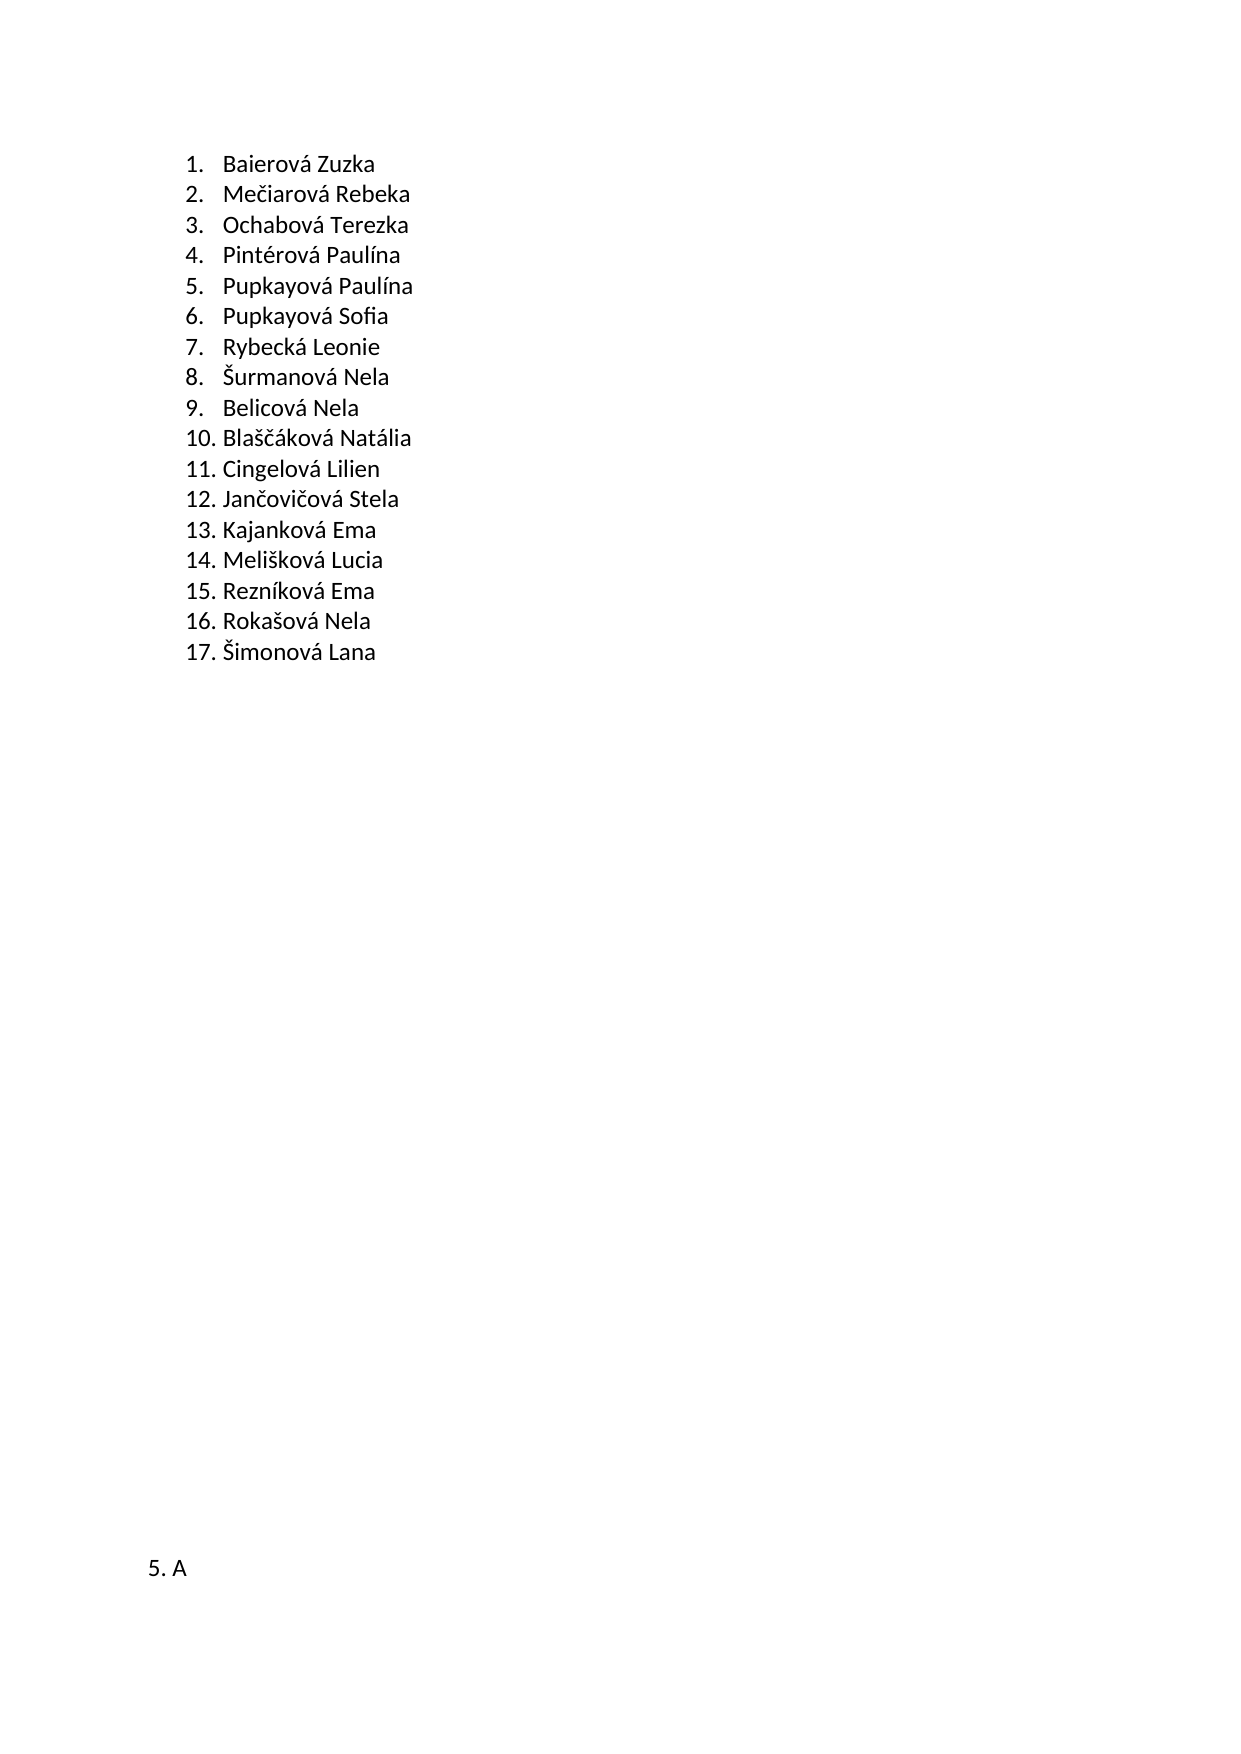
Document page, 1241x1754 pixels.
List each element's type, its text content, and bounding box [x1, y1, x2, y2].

list Kajanková Ema [185, 514, 1092, 544]
list Rokašová Nela [185, 606, 1092, 636]
list Ochabová Terezka [185, 209, 1092, 239]
list Blaščáková Natália [185, 422, 1092, 453]
list Šimonová Lana [185, 636, 1092, 667]
list Baierová Zuzka [185, 148, 1092, 178]
list Belicová Nela [185, 392, 1092, 422]
list Jančovičová Stela [185, 483, 1092, 514]
list Šurmanová Nela [185, 361, 1092, 392]
list Pupkayová Sofia [185, 300, 1092, 331]
list Mečiarová Rebeka [185, 178, 1092, 209]
list Cingelová Lilien [185, 453, 1092, 483]
list Pintérová Paulína [185, 239, 1092, 270]
text 5. A [148, 1552, 1092, 1582]
list Rezníková Ema [185, 575, 1092, 606]
list Pupkayová Paulína [185, 270, 1092, 300]
list Rybecká Leonie [185, 331, 1092, 361]
list Melišková Lucia [185, 544, 1092, 575]
